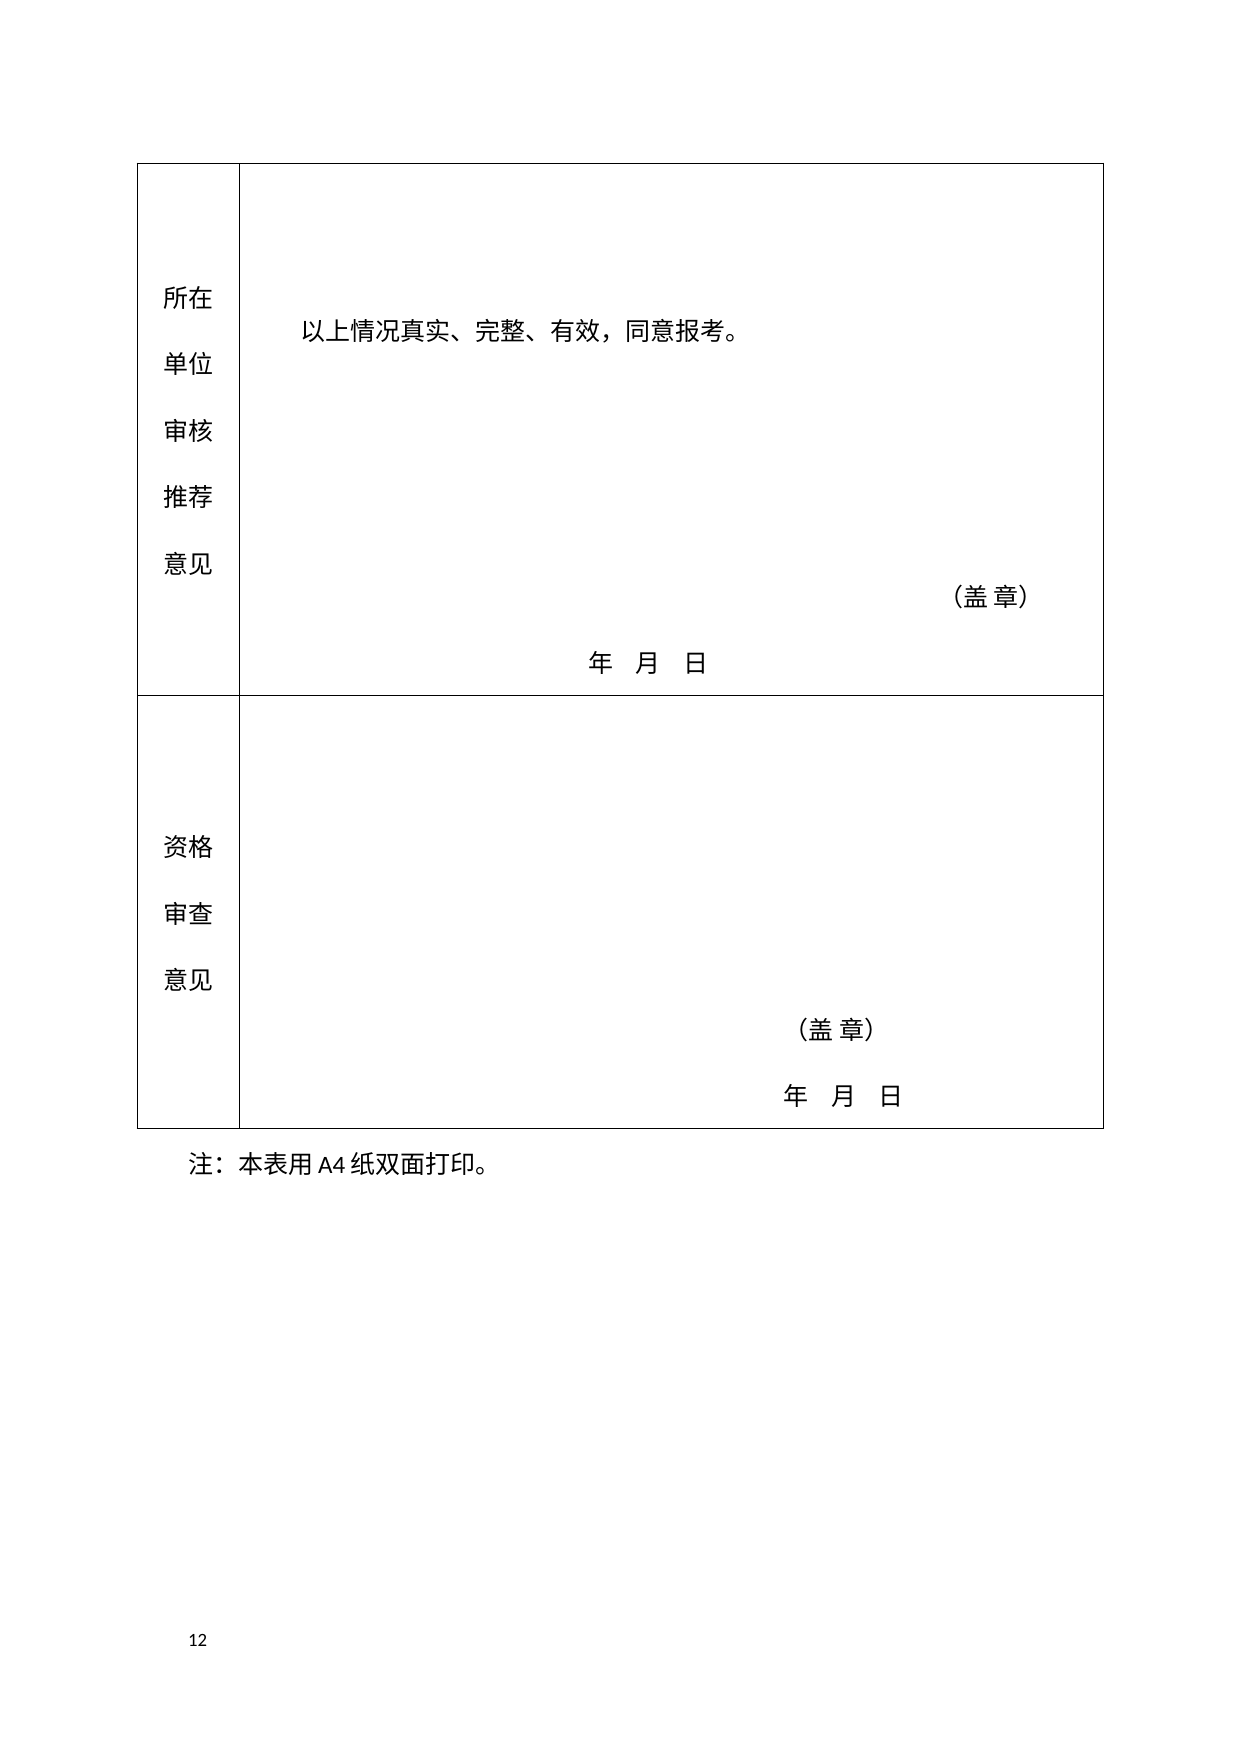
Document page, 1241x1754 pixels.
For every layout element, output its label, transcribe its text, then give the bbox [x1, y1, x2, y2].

text 注：本表用A4 纸双面打印。 [188, 1129, 1052, 1196]
table_cell （盖 章） 年 月 日 [240, 696, 1103, 1128]
table_cell 所在 单位 审核 推荐 意见 [138, 164, 239, 695]
table_cell 以上情况真实、完整、有效，同意报考。 （盖 章） 年 月 日 [240, 164, 1103, 695]
table_cell 资格 审查 意见 [138, 696, 239, 1128]
